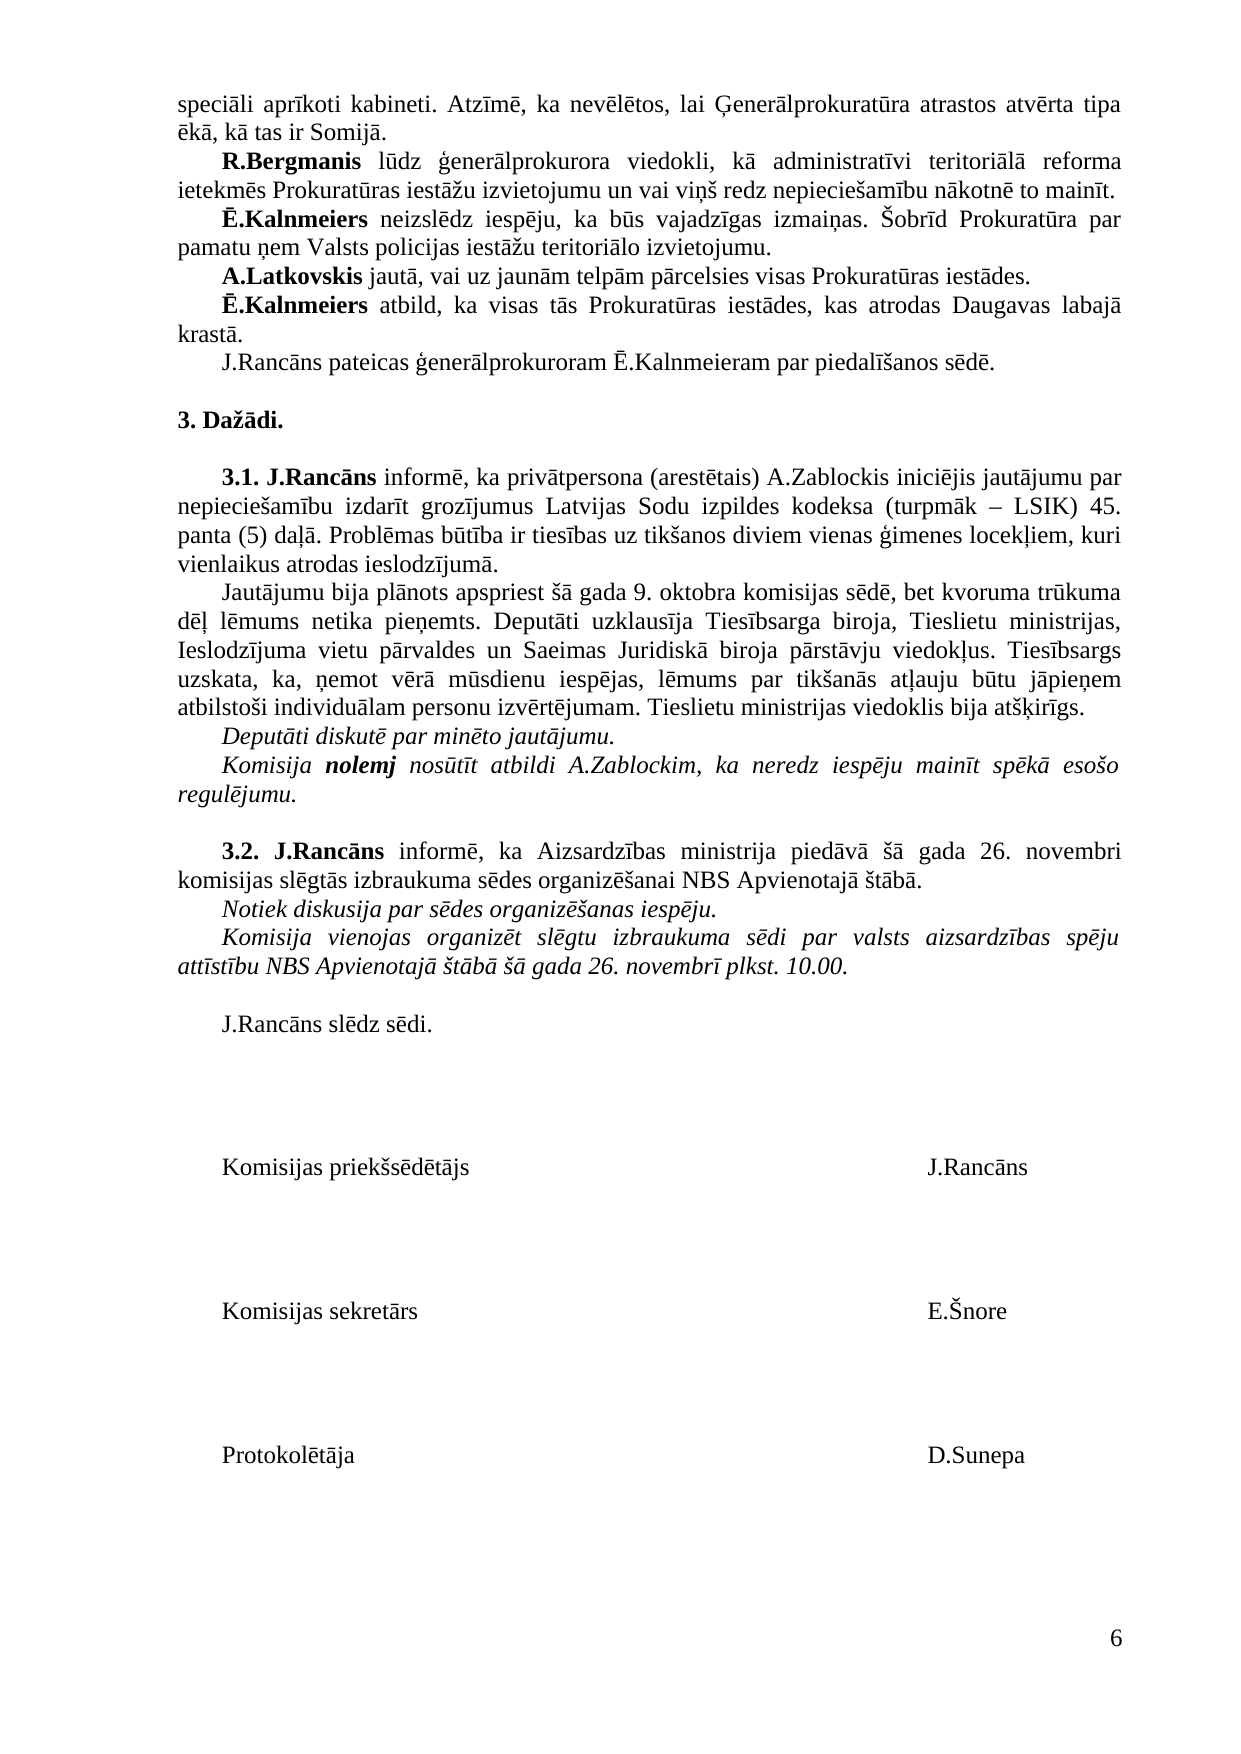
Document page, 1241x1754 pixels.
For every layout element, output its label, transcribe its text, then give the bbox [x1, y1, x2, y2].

text 3.2. J.Rancāns informē, ka Aizsardzības ministrija piedāvā šā gada 26. novembri komisijas slēgtās izbraukuma sēdes organizēšanai NBS Apvienotajā štābā. [177, 836, 1122, 894]
text Ē.Kalnmeiers atbild, ka visas tās Prokuratūras iestādes, kas atrodas Daugavas labajā krastā. [177, 290, 1122, 347]
text J.Rancāns slēdz sēdi. [177, 1009, 1122, 1037]
text Komisijas sekretārs E.Šnore [177, 1296, 1122, 1382]
text Komisija nolemj nosūtīt atbildi A.Zablockim, ka neredz iespēju mainīt spēkā esošo regulējumu. [177, 750, 1122, 807]
text J.Rancāns pateicas ģenerālprokuroram Ē.Kalnmeieram par piedalīšanos sēdē. [177, 347, 1122, 376]
text Deputāti diskutē par minēto jautājumu. [177, 721, 1122, 750]
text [177, 89, 1122, 146]
text Ē.Kalnmeiers neizslēdz iespēju, ka būs vajadzīgas izmaiņas. Šobrīd Prokuratūra par pamatu ņem Valsts policijas iestāžu teritoriālo izvietojumu. [177, 204, 1122, 261]
text Notiek diskusija par sēdes organizēšanas iespēju. [177, 894, 1122, 922]
text Jautājumu bija plānots apspriest šā gada 9. oktobra komisijas sēdē, bet kvoruma trūkuma dēļ lēmums netika pieņemts. Deputāti uzklausīja Tiesībsarga biroja, Tieslietu ministrijas, Ieslodzījuma vietu pārvaldes un Saeimas Juridiskā biroja pārstāvju viedokļus. Tiesībsargs uzskata, ka, ņemot vērā mūsdienu iespējas, lēmums par tikšanās atļauju būtu jāpieņem atbilstoši individuālam personu izvērtējumam. Tieslietu ministrijas viedoklis bija atšķirīgs. [177, 577, 1122, 721]
text Komisija vienojas organizēt slēgtu izbraukuma sēdi par valsts aizsardzības spēju attīstību NBS Apvienotajā štābā šā gada 26. novembrī plkst. 10.00. [177, 922, 1122, 980]
text Protokolētāja D.Sunepa [177, 1440, 1122, 1469]
text 3. Dažādi. [177, 405, 1122, 434]
text R.Bergmanis lūdz ģenerālprokurora viedokli, kā administratīvi teritoriālā reforma ietekmēs Prokuratūras iestāžu izvietojumu un vai viņš redz nepieciešamību nākotnē to mainīt. [177, 146, 1122, 204]
text A.Latkovskis jautā, vai uz jaunām telpām pārcelsies visas Prokuratūras iestādes. [177, 261, 1122, 290]
text 3.1. J.Rancāns informē, ka privātpersona (arestētais) A.Zablockis iniciējis jautājumu par nepieciešamību izdarīt grozījumus Latvijas Sodu izpildes kodeksa (turpmāk – LSIK) 45. panta (5) daļā. Problēmas būtība ir tiesības uz tikšanos diviem vienas ģimenes locekļiem, kuri vienlaikus atrodas ieslodzījumā. [177, 462, 1122, 577]
text Komisijas priekšsēdētājs J.Rancāns [177, 1152, 1122, 1210]
